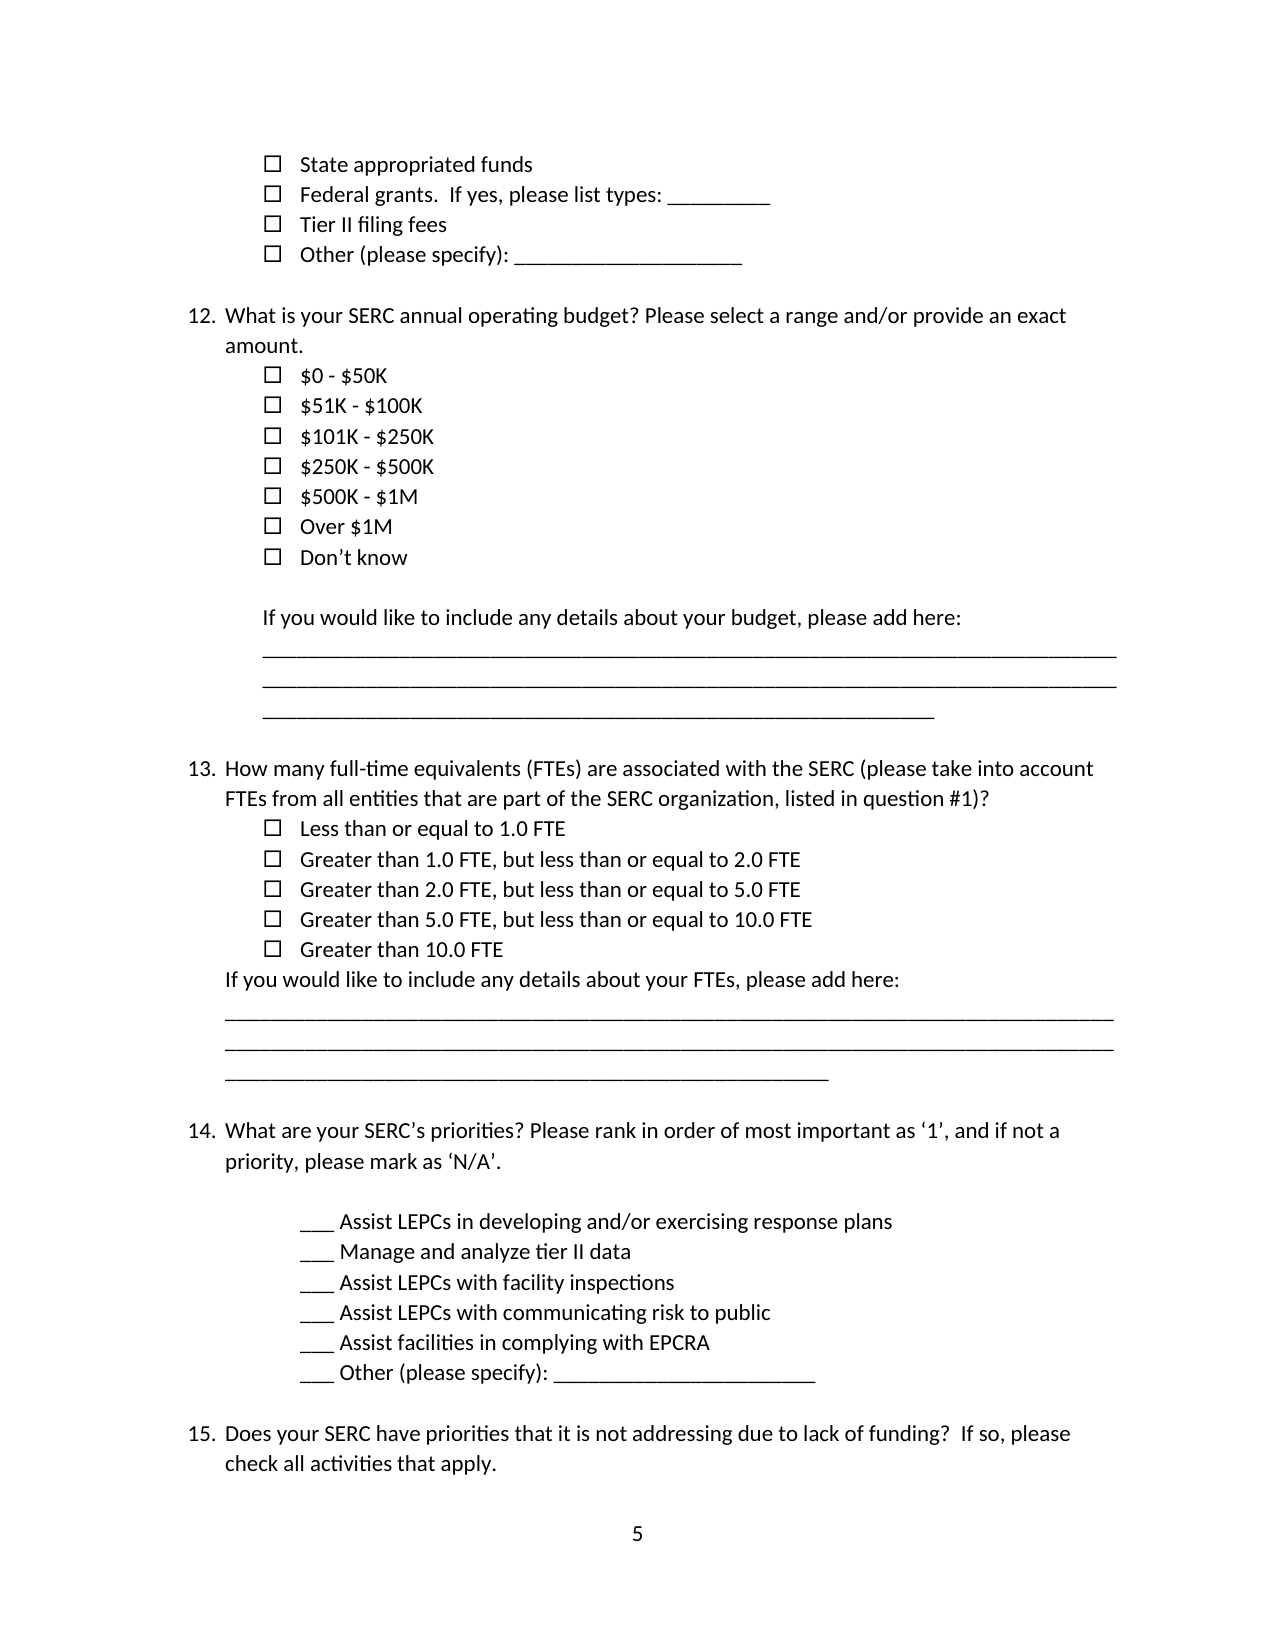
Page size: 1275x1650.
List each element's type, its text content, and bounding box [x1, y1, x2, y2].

list Greater than 1.0 FTE, but less than or equal to 2.0 FTE [262, 845, 1125, 873]
list If you would like to include any details about your budget, please add here: _________________________________________________________________________________________________________________________________________________________________________________________________________________ [262, 603, 1125, 722]
list State appropriated funds [262, 150, 1125, 178]
list Greater than 5.0 FTE, but less than or equal to 10.0 FTE [262, 905, 1125, 933]
list Does your SERC have priorities that it is not addressing due to lack of funding? If so, please check all activities that apply. [187, 1419, 1125, 1477]
list How many full-time equivalents (FTEs) are associated with the SERC (please take into account FTEs from all entities that are part of the SERC organization, listed in question #1)? [187, 754, 1125, 812]
list ___ Assist facilities in complying with EPCRA [300, 1328, 1125, 1356]
list ___ Assist LEPCs with communicating risk to public [300, 1298, 1125, 1326]
list $101K - $250K [262, 422, 1125, 450]
list Don’t know [262, 543, 1125, 571]
list Over $1M [262, 512, 1125, 541]
list What are your SERC’s priorities? Please rank in order of most important as ‘1’, and if not a priority, please mark as ‘N/A’. [187, 1117, 1125, 1175]
list $500K - $1M [262, 482, 1125, 510]
list Greater than 2.0 FTE, but less than or equal to 5.0 FTE [262, 875, 1125, 903]
list $51K - $100K [262, 392, 1125, 420]
list Less than or equal to 1.0 FTE [262, 814, 1125, 843]
list ___ Assist LEPCs in developing and/or exercising response plans [300, 1207, 1125, 1235]
list Greater than 10.0 FTE [262, 935, 1125, 963]
list $250K - $500K [262, 452, 1125, 480]
list ___ Other (please specify): _______________________ [300, 1358, 1125, 1386]
list Federal grants. If yes, please list types: _________ [262, 180, 1125, 208]
list ___ Manage and analyze tier II data [300, 1237, 1125, 1266]
list $0 - $50K [262, 361, 1125, 389]
list What is your SERC annual operating budget? Please select a range and/or provide an exact amount. [187, 301, 1125, 359]
list ___ Assist LEPCs with facility inspections [300, 1268, 1125, 1296]
list If you would like to include any details about your FTEs, please add here: _________________________________________________________________________________________________________________________________________________________________________________________________________________ [225, 966, 1125, 1084]
list Other (please specify): ____________________ [262, 241, 1125, 269]
list Tier II filing fees [262, 210, 1125, 238]
